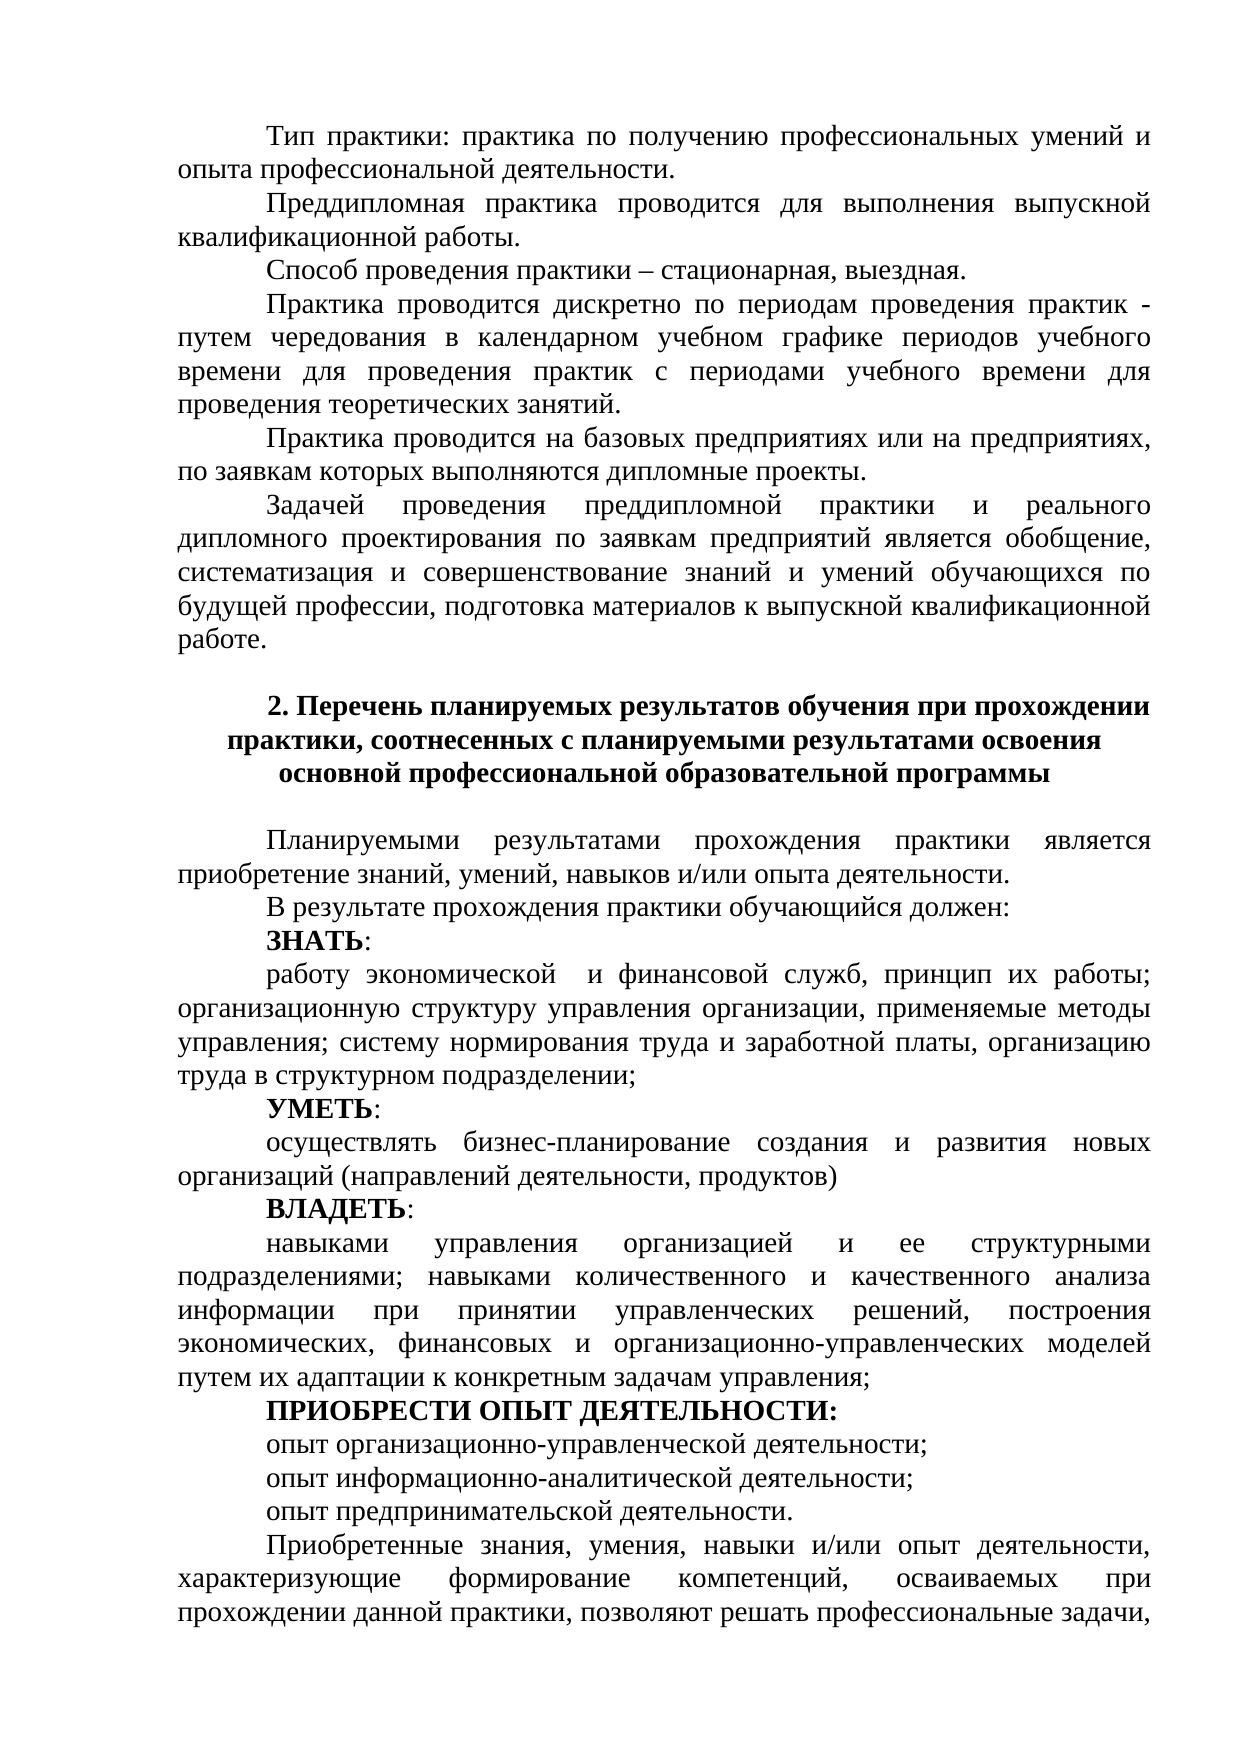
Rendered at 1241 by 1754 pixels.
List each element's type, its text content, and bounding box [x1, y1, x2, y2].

text 2. Перечень планируемых результатов обучения при прохождении практики, соотнесенных с планируемыми результатами освоения основной профессиональной образовательной программы [177, 688, 1152, 789]
text ПРИОБРЕСТИ ОПЫТ ДЕЯТЕЛЬНОСТИ: [177, 1393, 1152, 1426]
text Тип практики: практика по получению профессиональных умений и опыта профессиональной деятельности. [177, 118, 1152, 185]
text Преддипломная практика проводится для выполнения выпускной квалификационной работы. [177, 185, 1152, 252]
text Практика проводится дискретно по периодам проведения практик - путем чередования в календарном учебном графике периодов учебного времени для проведения практик с периодами учебного времени для проведения теоретических занятий. [177, 286, 1152, 420]
text опыт предпринимательской деятельности. [266, 1493, 1152, 1527]
text ЗНАТЬ: [177, 923, 1152, 957]
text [177, 1527, 1152, 1627]
text опыт информационно-аналитической деятельности; [266, 1460, 1152, 1493]
text В результате прохождения практики обучающийся должен: [177, 889, 1152, 923]
text осуществлять бизнес-планирование создания и развития новых организаций (направлений деятельности, продуктов) [177, 1124, 1152, 1191]
text ВЛАДЕТЬ: [177, 1191, 1152, 1225]
text Планируемыми результатами прохождения практики является приобретение знаний, умений, навыков и/или опыта деятельности. [177, 822, 1152, 889]
text Задачей проведения преддипломной практики и реального дипломного проектирования по заявкам предприятий является обобщение, систематизация и совершенствование знаний и умений обучающихся по будущей профессии, подготовка материалов к выпускной квалификационной работе. [177, 487, 1152, 655]
text навыками управления организацией и ее структурными подразделениями; навыками количественного и качественного анализа информации при принятии управленческих решений, построения экономических, финансовых и организационно-управленческих моделей путем их адаптации к конкретным задачам управления; [177, 1225, 1152, 1393]
text Практика проводится на базовых предприятиях или на предприятиях, по заявкам которых выполняются дипломные проекты. [177, 420, 1152, 487]
text Способ проведения практики – стационарная, выездная. [177, 252, 1152, 286]
text работу экономической и финансовой служб, принцип их работы; организационную структуру управления организации, применяемые методы управления; систему нормирования труда и заработной платы, организацию труда в структурном подразделении; [177, 957, 1152, 1091]
text опыт организационно-управленческой деятельности; [266, 1426, 1152, 1460]
text УМЕТЬ: [177, 1091, 1152, 1124]
